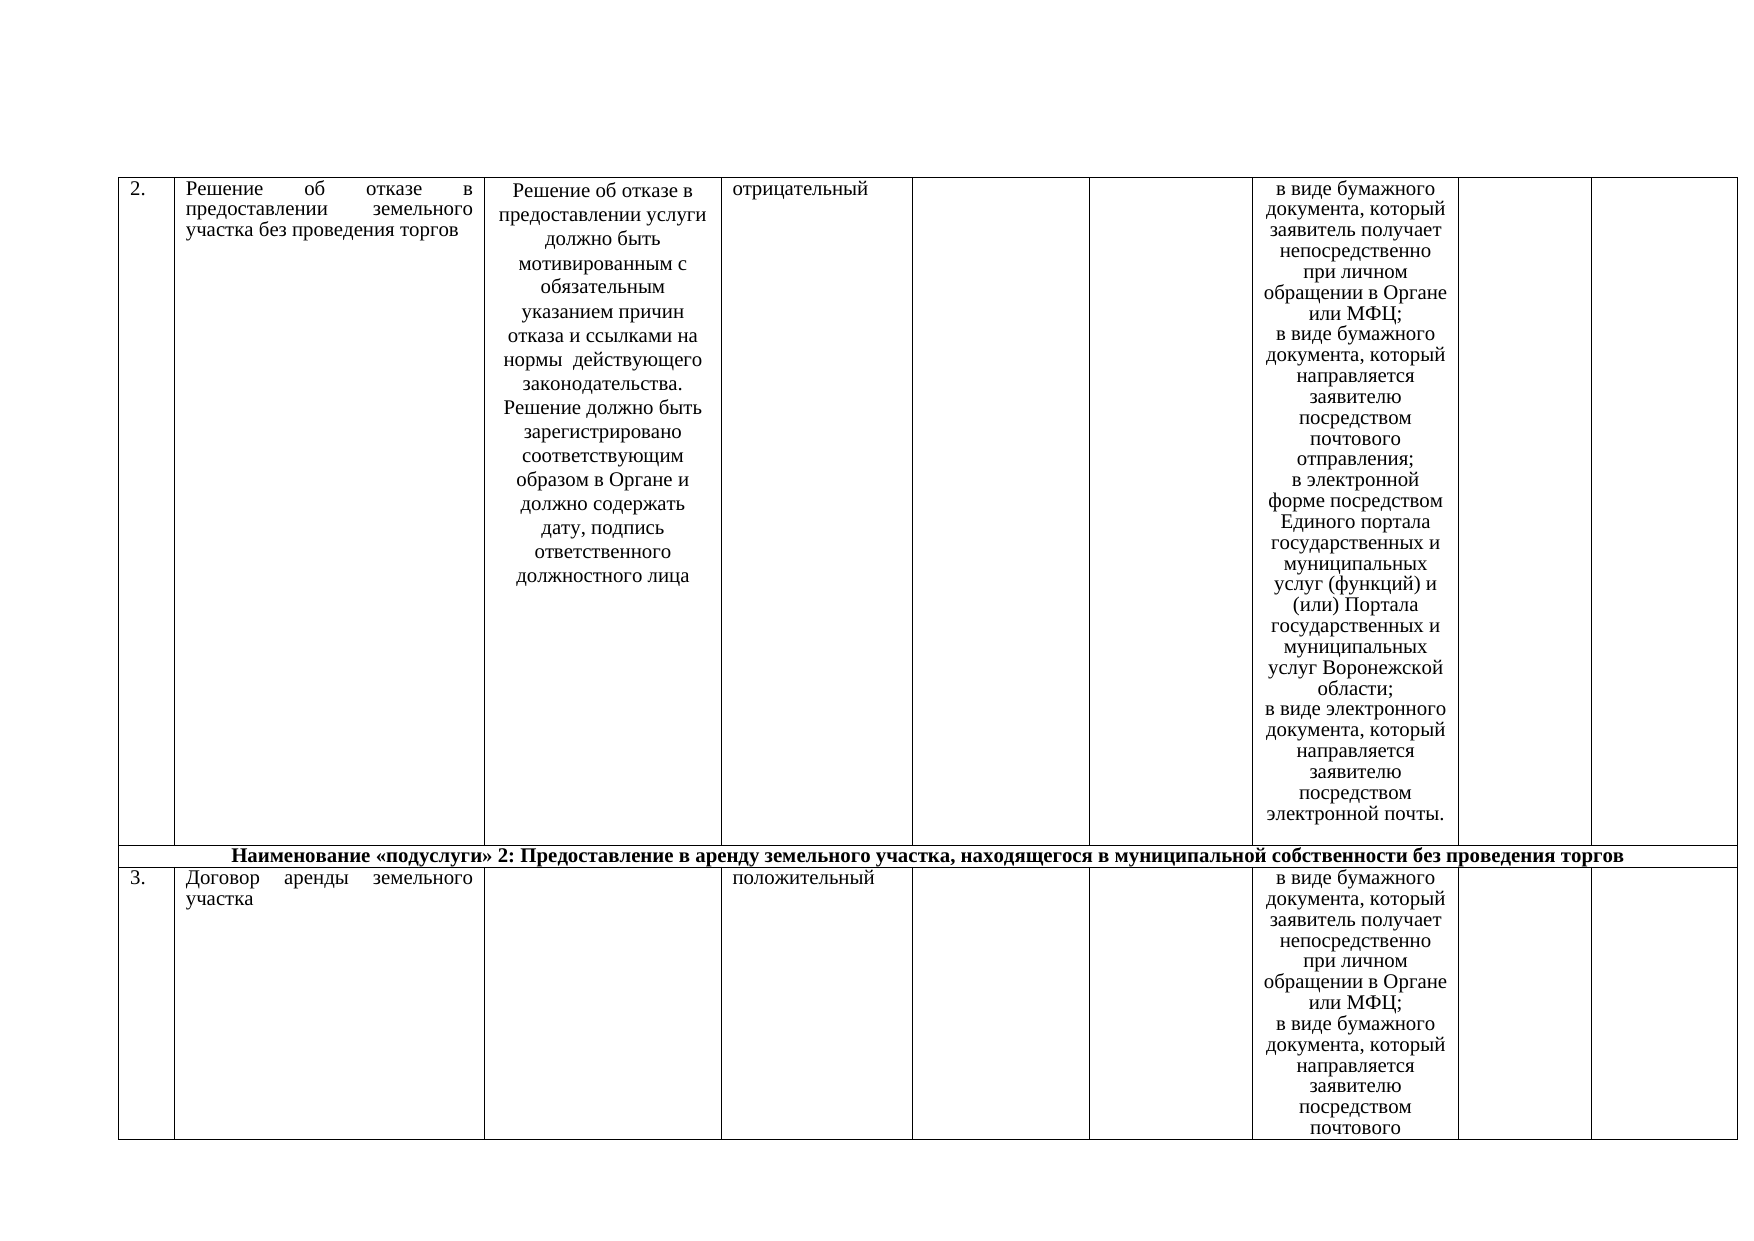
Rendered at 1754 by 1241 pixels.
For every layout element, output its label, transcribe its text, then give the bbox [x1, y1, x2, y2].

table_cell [1253, 868, 1458, 1139]
table_cell [485, 868, 721, 1139]
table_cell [1253, 178, 1458, 845]
table_cell [119, 868, 174, 1139]
table_cell [913, 178, 1089, 845]
table_cell [913, 868, 1089, 1139]
table_cell [1459, 178, 1591, 845]
table_cell [119, 178, 174, 845]
table_cell отрицательный [722, 178, 912, 845]
table_cell Наименование «подуслуги» 2: Предоставление в аренду земельного участка, находящегося в муниципальной собственности без проведения торгов [119, 846, 1737, 867]
table_cell [1592, 868, 1737, 1139]
table_cell положительный [722, 868, 912, 1139]
table_cell [1090, 868, 1252, 1139]
table_cell Решение об отказе в предоставлении земельного участка без проведения торгов [175, 178, 484, 845]
table_cell Решение об отказе в предоставлении услуги должно быть мотивированным с обязательным указанием причин отказа и ссылками на нормы действующего законодательства. Решение должно быть зарегистрировано соответствующим образом в Органе и должно содержать дату, подпись ответственного должностного лица [485, 178, 721, 845]
table_cell [1592, 178, 1737, 845]
table_cell [1459, 868, 1591, 1139]
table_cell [175, 868, 484, 1139]
table_cell [1090, 178, 1252, 845]
